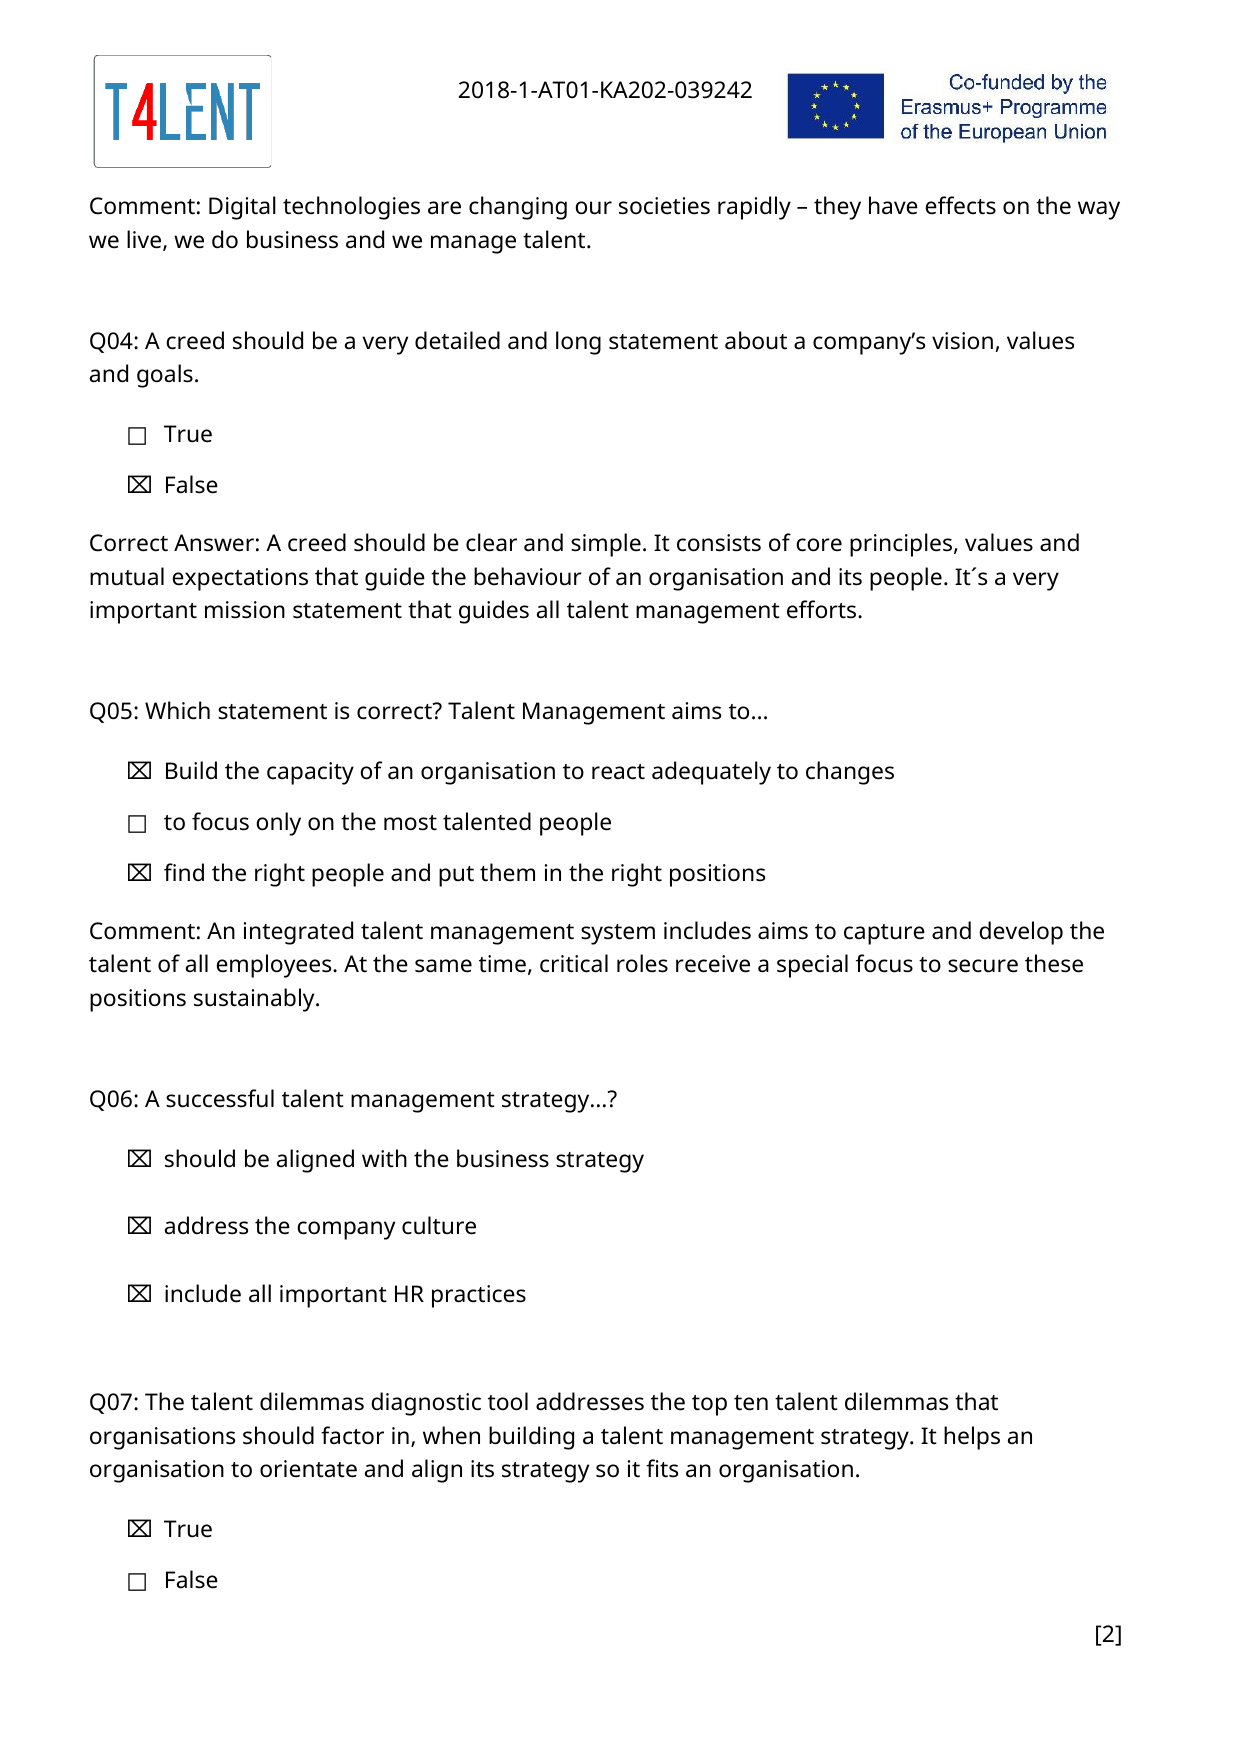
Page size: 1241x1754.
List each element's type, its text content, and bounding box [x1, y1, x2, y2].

list False [126, 1554, 1122, 1602]
list should be aligned with the business strategy [126, 1133, 1122, 1180]
picture [93, 55, 272, 168]
list True [126, 1504, 1122, 1551]
text Q07: The talent dilemmas diagnostic tool addresses the top ten talent dilemmas that organisations should factor in, when building a talent management strategy. It helps an organisation to orientate and align its strategy so it fits an organisation. [89, 1386, 1122, 1485]
list address the company culture [126, 1201, 1122, 1248]
list include all important HR practices [126, 1268, 1122, 1315]
text Q05: Which statement is correct? Talent Management aims to… [89, 695, 1122, 727]
text Comment: An integrated talent management system includes aims to capture and develop the talent of all employees. At the same time, critical roles receive a special focus to secure these positions sustainably. [89, 914, 1122, 1013]
list Build the capacity of an organisation to react adequately to changes [126, 746, 1122, 793]
text Comment: Digital technologies are changing our societies rapidly – they have effects on the way we live, we do business and we manage talent. [89, 190, 1122, 255]
list False [126, 459, 1122, 507]
list find the right people and put them in the right positions [126, 847, 1122, 894]
text Q04: A creed should be a very detailed and long statement about a company’s vision, values and goals. [89, 325, 1122, 390]
text Correct Answer: A creed should be clear and simple. It consists of core principles, values and mutual expectations that guide the behaviour of an organisation and its people. It´s a very important mission statement that guides all talent management efforts. [89, 527, 1122, 626]
text Q06: A successful talent management strategy…? [89, 1083, 1122, 1114]
list True [126, 409, 1122, 456]
picture [767, 68, 1123, 145]
list to focus only on the most talented people [126, 796, 1122, 843]
